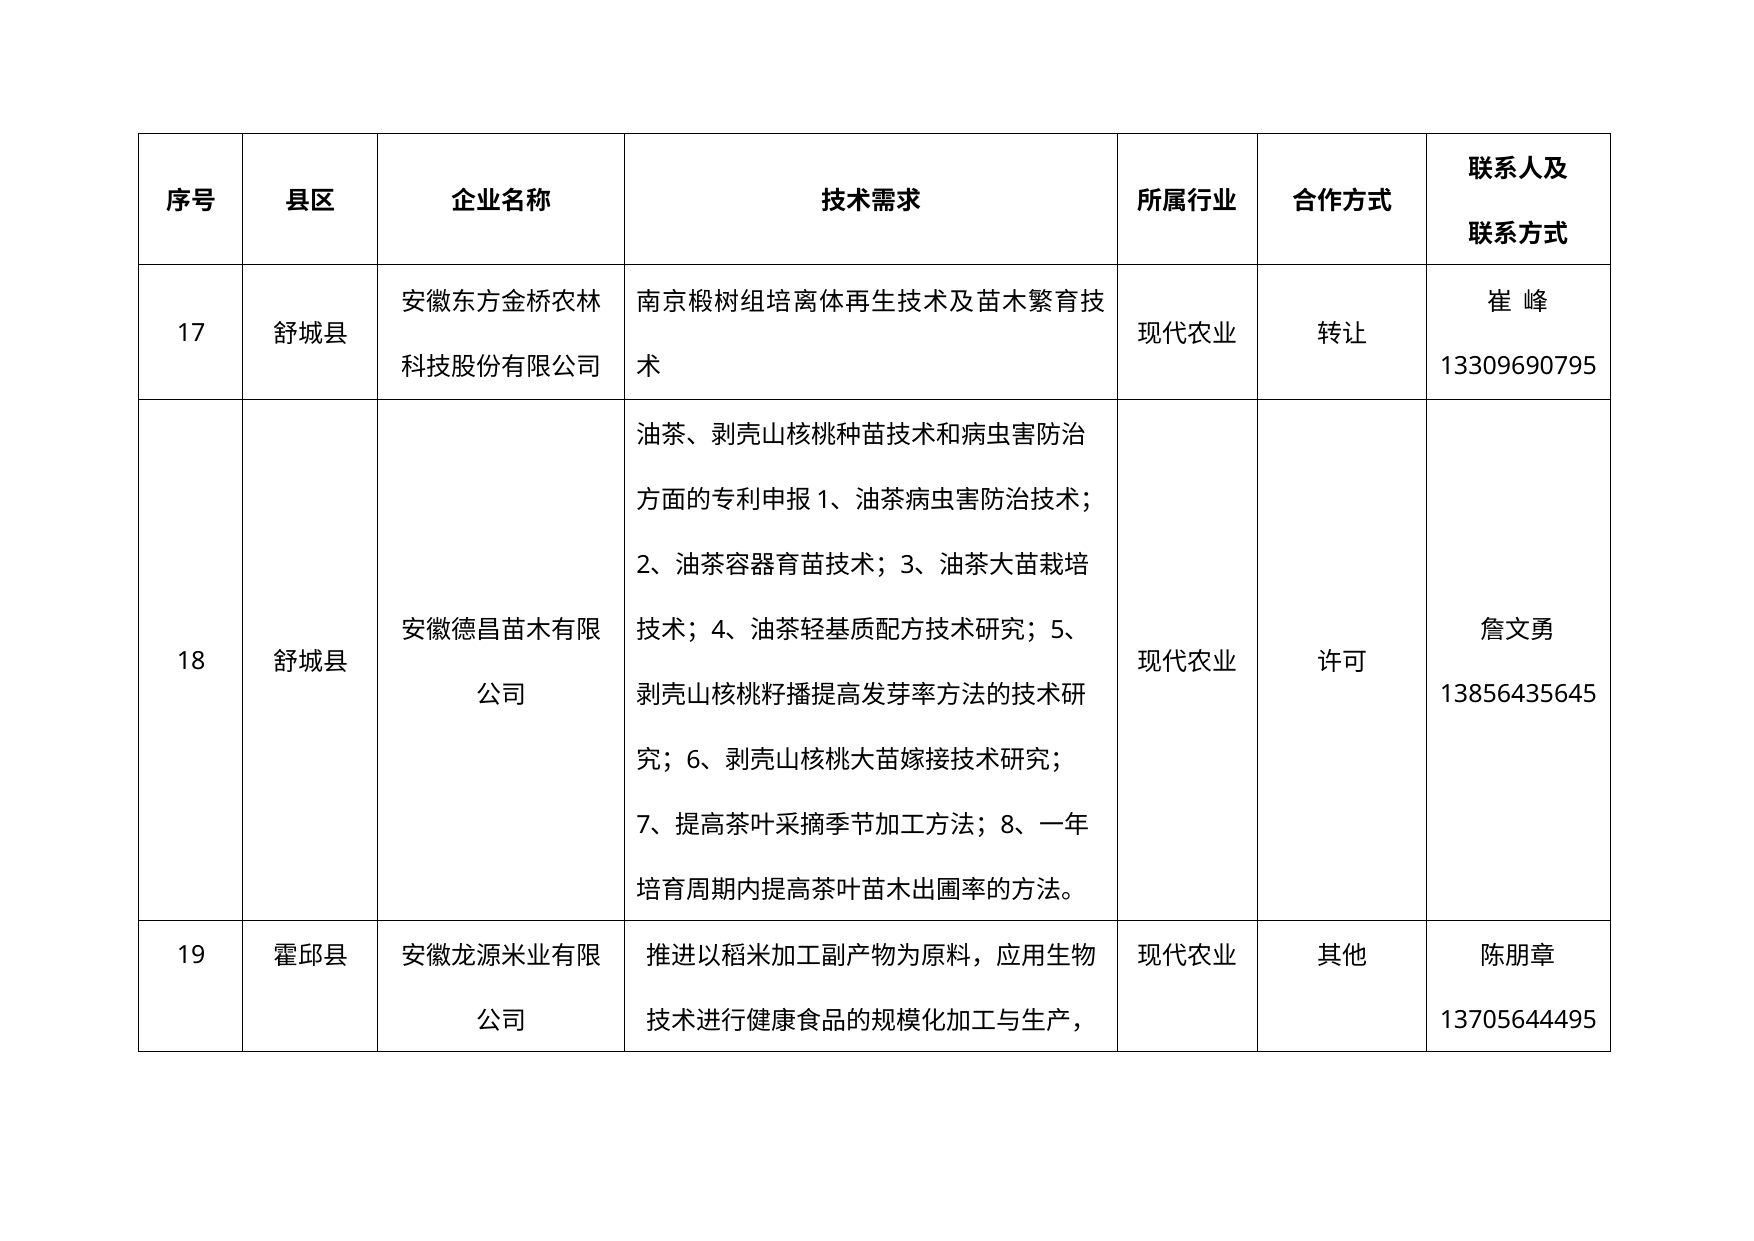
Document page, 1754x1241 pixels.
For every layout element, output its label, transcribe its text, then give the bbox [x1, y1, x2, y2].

table_cell 舒城县 [243, 400, 377, 920]
table_cell 油茶、剥壳山核桃种苗技术和病虫害防治方面的专利申报1、油茶病虫害防治技术；2、油茶容器育苗技术；3、油茶大苗栽培技术；4、油茶轻基质配方技术研究；5、剥壳山核桃籽播提高发芽率方法的技术研究；6、剥壳山核桃大苗嫁接技术研究；7、提高茶叶采摘季节加工方法；8、一年培育周期内提高茶叶苗木出圃率的方法。 [625, 400, 1117, 920]
table_header 联系人及 联系方式 [1427, 134, 1610, 264]
table_cell 南京椴树组培离体再生技术及苗木繁育技术 [625, 265, 1117, 399]
table_header 企业名称 [378, 134, 624, 264]
table_header 技术需求 [625, 134, 1117, 264]
table_cell 舒城县 [243, 265, 377, 399]
table_cell 现代农业 [1118, 265, 1257, 399]
table_header 合作方式 [1258, 134, 1426, 264]
table_header 序号 [139, 134, 242, 264]
table_cell 安徽德昌苗木有限公司 [378, 400, 624, 920]
table_header 县区 [243, 134, 377, 264]
table_cell 17 [139, 265, 242, 399]
table_cell 陈朋章13705644495 [1427, 921, 1610, 1051]
table_cell 安徽龙源米业有限公司 [378, 921, 624, 1051]
table_cell 安徽东方金桥农林科技股份有限公司 [378, 265, 624, 399]
table_cell 崔 峰13309690795 [1427, 265, 1610, 399]
table_cell 许可 [1258, 400, 1426, 920]
table_cell 霍邱县 [243, 921, 377, 1051]
table_cell 18 [139, 400, 242, 920]
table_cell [625, 921, 1117, 1051]
table_cell 现代农业 [1118, 921, 1257, 1051]
table_cell 其他 [1258, 921, 1426, 1051]
table_cell 詹文勇13856435645 [1427, 400, 1610, 920]
table_header 所属行业 [1118, 134, 1257, 264]
table_cell 现代农业 [1118, 400, 1257, 920]
table_cell 转让 [1258, 265, 1426, 399]
table_cell 19 [139, 921, 242, 1051]
